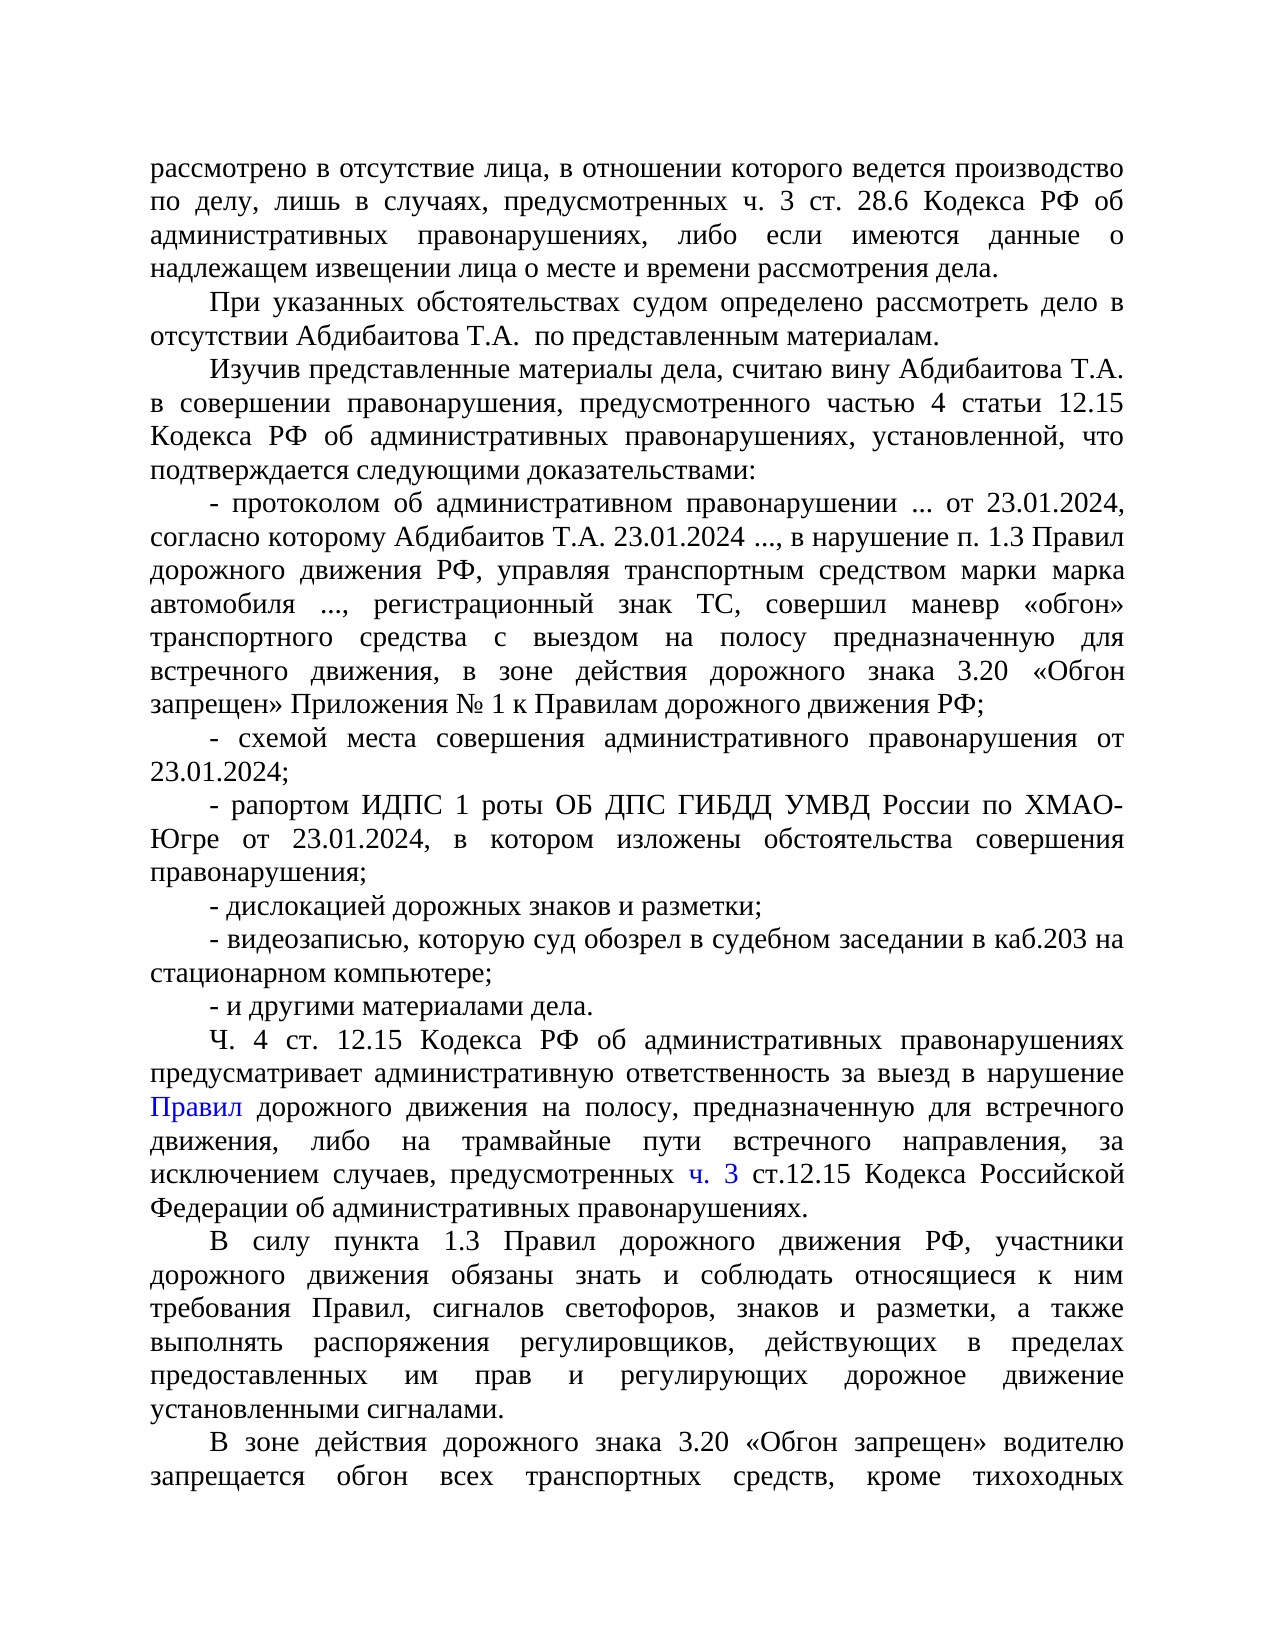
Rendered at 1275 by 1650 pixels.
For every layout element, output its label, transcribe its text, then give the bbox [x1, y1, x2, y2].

text - и другими материалами дела. [150, 988, 1125, 1022]
text - схемой места совершения административного правонарушения от 23.01.2024; [150, 720, 1125, 787]
text - протоколом об административном правонарушении ... от 23.01.2024, согласно которому Абдибаитов Т.А. 23.01.2024 ..., в нарушение п. 1.3 Правил дорожного движения РФ, управляя транспортным средством марки марка автомобиля ..., регистрационный знак ТС, совершил маневр «обгон» транспортного средства с выездом на полосу предназначенную для встречного движения, в зоне действия дорожного знака 3.20 «Обгон запрещен» Приложения № 1 к Правилам дорожного движения РФ; [150, 485, 1125, 720]
text При указанных обстоятельствах судом определено рассмотреть дело в отсутствии Абдибаитова Т.А. по представленным материалам. [150, 284, 1125, 351]
text - дислокацией дорожных знаков и разметки; [150, 888, 1125, 921]
text Изучив представленные материалы дела, считаю вину Абдибаитова Т.А. в совершении правонарушения, предусмотренного частью 4 статьи 12.15 Кодекса РФ об административных правонарушениях, установленной, что подтверждается следующими доказательствами: [150, 351, 1125, 485]
text - рапортом ИДПС 1 роты ОБ ДПС ГИБДД УМВД России по ХМАО-Югре от 23.01.2024, в котором изложены обстоятельства совершения правонарушения; [150, 787, 1125, 888]
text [150, 150, 1125, 284]
text - видеозаписью, которую суд обозрел в судебном заседании в каб.203 на стационарном компьютере; [150, 921, 1125, 988]
text В силу пункта 1.3 Правил дорожного движения РФ, участники дорожного движения обязаны знать и соблюдать относящиеся к ним требования Правил, сигналов светофоров, знаков и разметки, а также выполнять распоряжения регулировщиков, действующих в пределах предоставленных им прав и регулирующих дорожное движение установленными сигналами. [150, 1223, 1125, 1424]
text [150, 1424, 1125, 1492]
text Ч. 4 ст. 12.15 Кодекса РФ об административных правонарушениях предусматривает административную ответственность за выезд в нарушение Правил дорожного движения на полосу, предназначенную для встречного движения, либо на трамвайные пути встречного направления, за исключением случаев, предусмотренных ч. 3 ст.12.15 Кодекса Российской Федерации об административных правонарушениях. [150, 1022, 1125, 1223]
